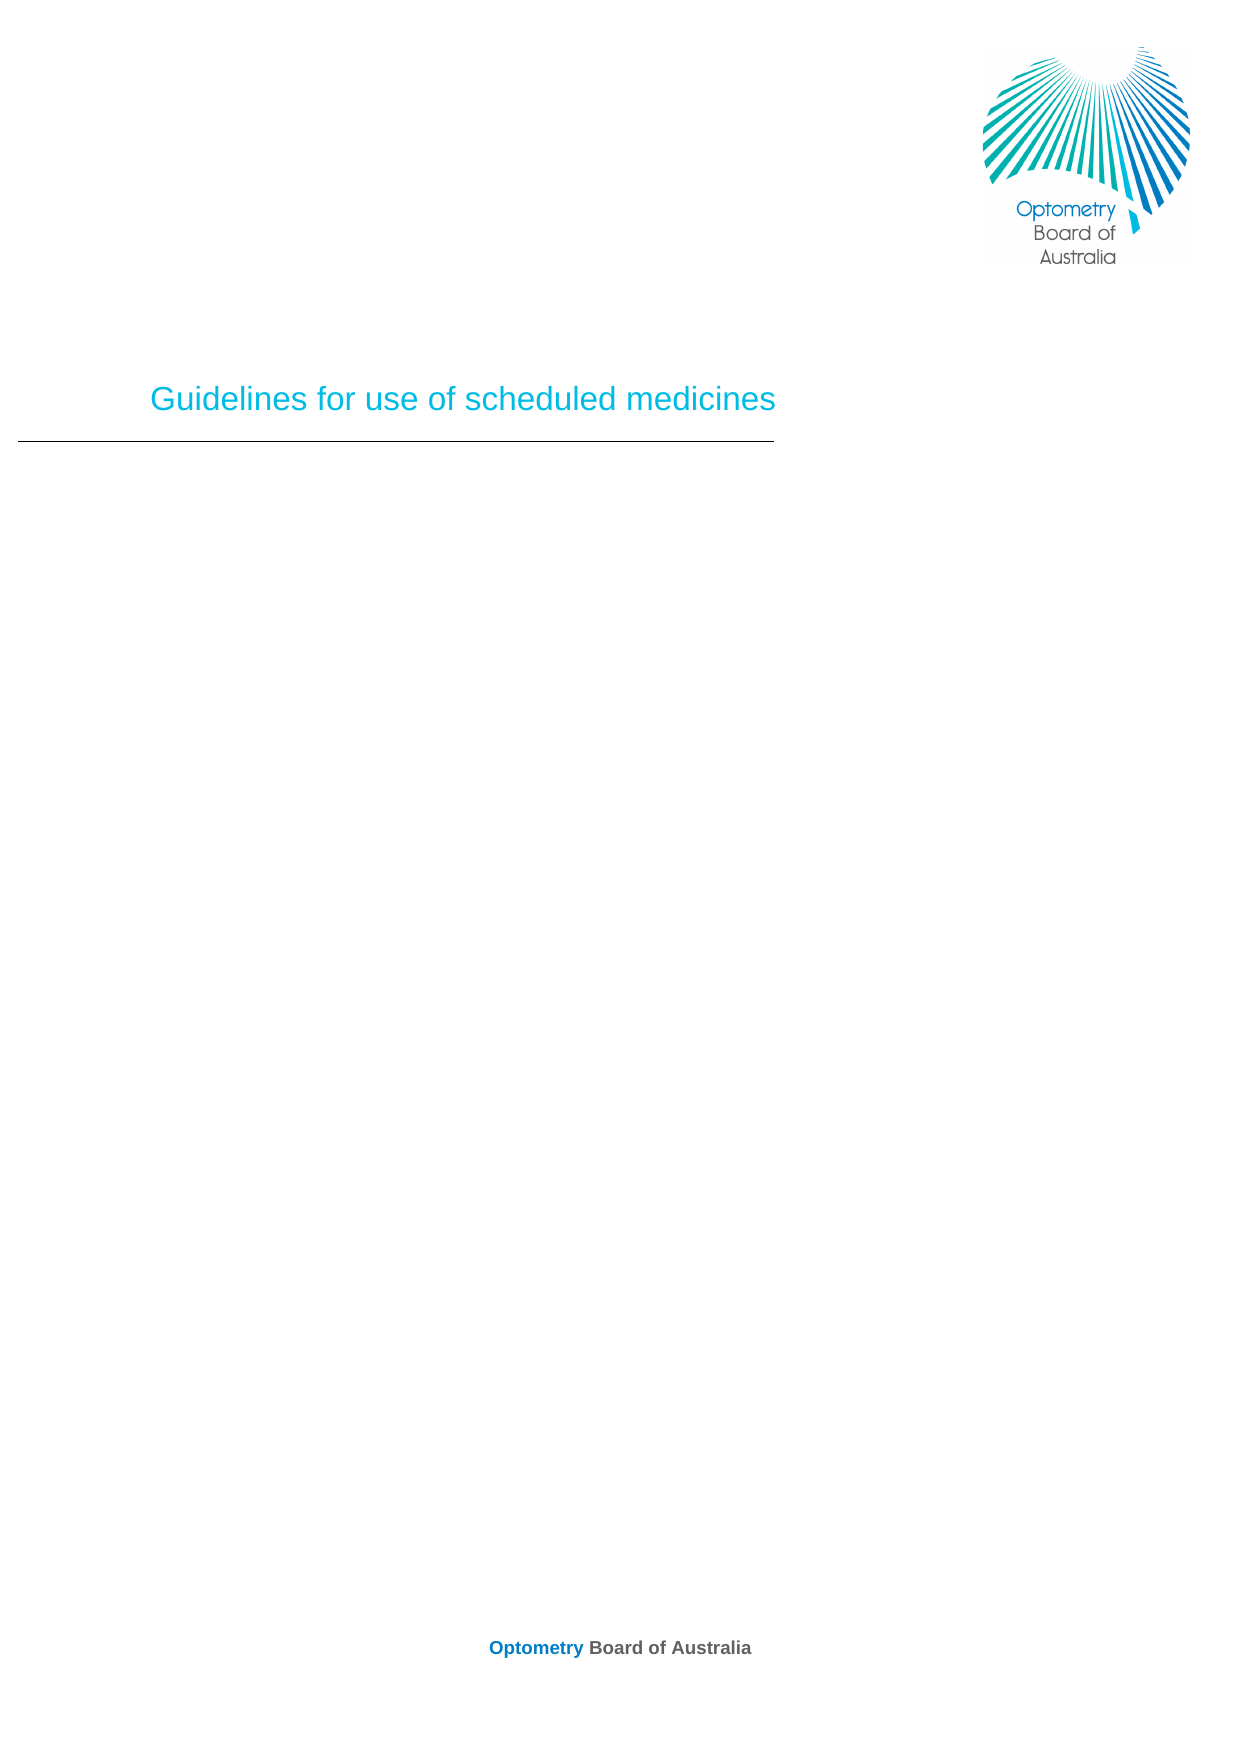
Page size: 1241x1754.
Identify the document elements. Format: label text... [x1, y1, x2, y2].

title Guidelines for use of scheduled medicines [150, 379, 1090, 417]
picture [982, 47, 1190, 264]
